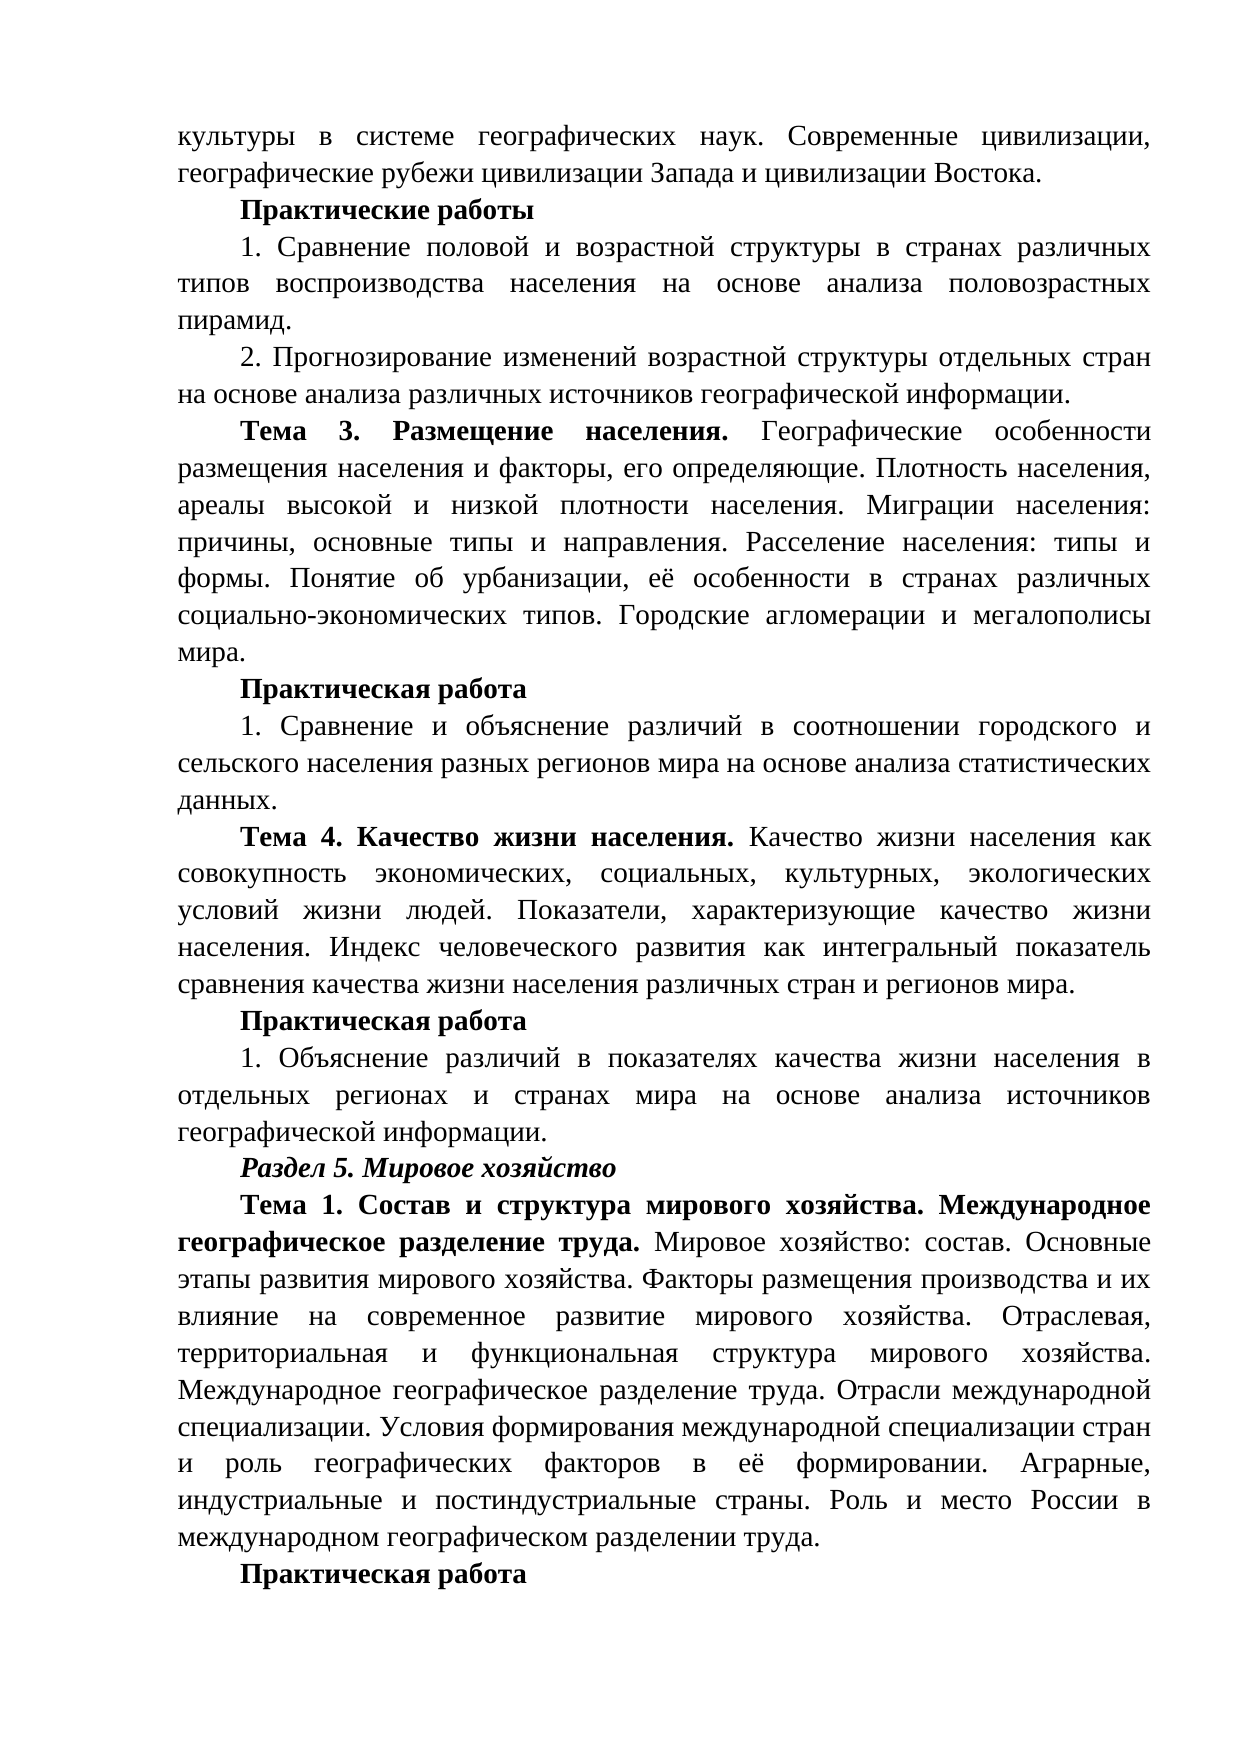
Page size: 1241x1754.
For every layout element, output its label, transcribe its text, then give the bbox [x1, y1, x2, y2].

text 1. Объяснение различий в показателях качества жизни населения в отдельных регионах и странах мира на основе анализа источников географической информации. [177, 1040, 1152, 1147]
text Практическая работа [177, 1556, 1152, 1590]
text Практическая работа [177, 671, 1152, 705]
text Практические работы [177, 192, 1152, 225]
text 1. Сравнение половой и возрастной структуры в странах различных типов воспроизводства населения на основе анализа половозрастных пирамид. [177, 229, 1152, 336]
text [177, 118, 1152, 188]
text 1. Сравнение и объяснение различий в соотношении городского и сельского населения разных регионов мира на основе анализа статистических данных. [177, 708, 1152, 815]
text Тема 1. Состав и структура мирового хозяйства. Международное географическое разделение труда. Мировое хозяйство: состав. Основные этапы развития мирового хозяйства. Факторы размещения производства и их влияние на современное развитие мирового хозяйства. Отраслевая, территориальная и функциональная структура мирового хозяйства. Международное географическое разделение труда. Отрасли международной специализации. Условия формирования международной специализации стран и роль географических факторов в её формировании. Аграрные, индустриальные и постиндустриальные страны. Роль и место России в международном географическом разделении труда. [177, 1187, 1152, 1553]
text Практическая работа [177, 1003, 1152, 1037]
text Тема 4. Качество жизни населения. Качество жизни населения как совокупность экономических, социальных, культурных, экологических условий жизни людей. Показатели, характеризующие качество жизни населения. Индекс человеческого развития как интегральный показатель сравнения качества жизни населения различных стран и регионов мира. [177, 819, 1152, 1000]
text Раздел 5. Мировое хозяйство [177, 1151, 1152, 1184]
text Тема 3. Размещение населения. Географические особенности размещения населения и факторы, его определяющие. Плотность населения, ареалы высокой и низкой плотности населения. Миграции населения: причины, основные типы и направления. Расселение населения: типы и формы. Понятие об урбанизации, её особенности в странах различных социально-экономических типов. Городские агломерации и мегалополисы мира. [177, 413, 1152, 668]
text 2. Прогнозирование изменений возрастной структуры отдельных стран на основе анализа различных источников географической информации. [177, 339, 1152, 410]
